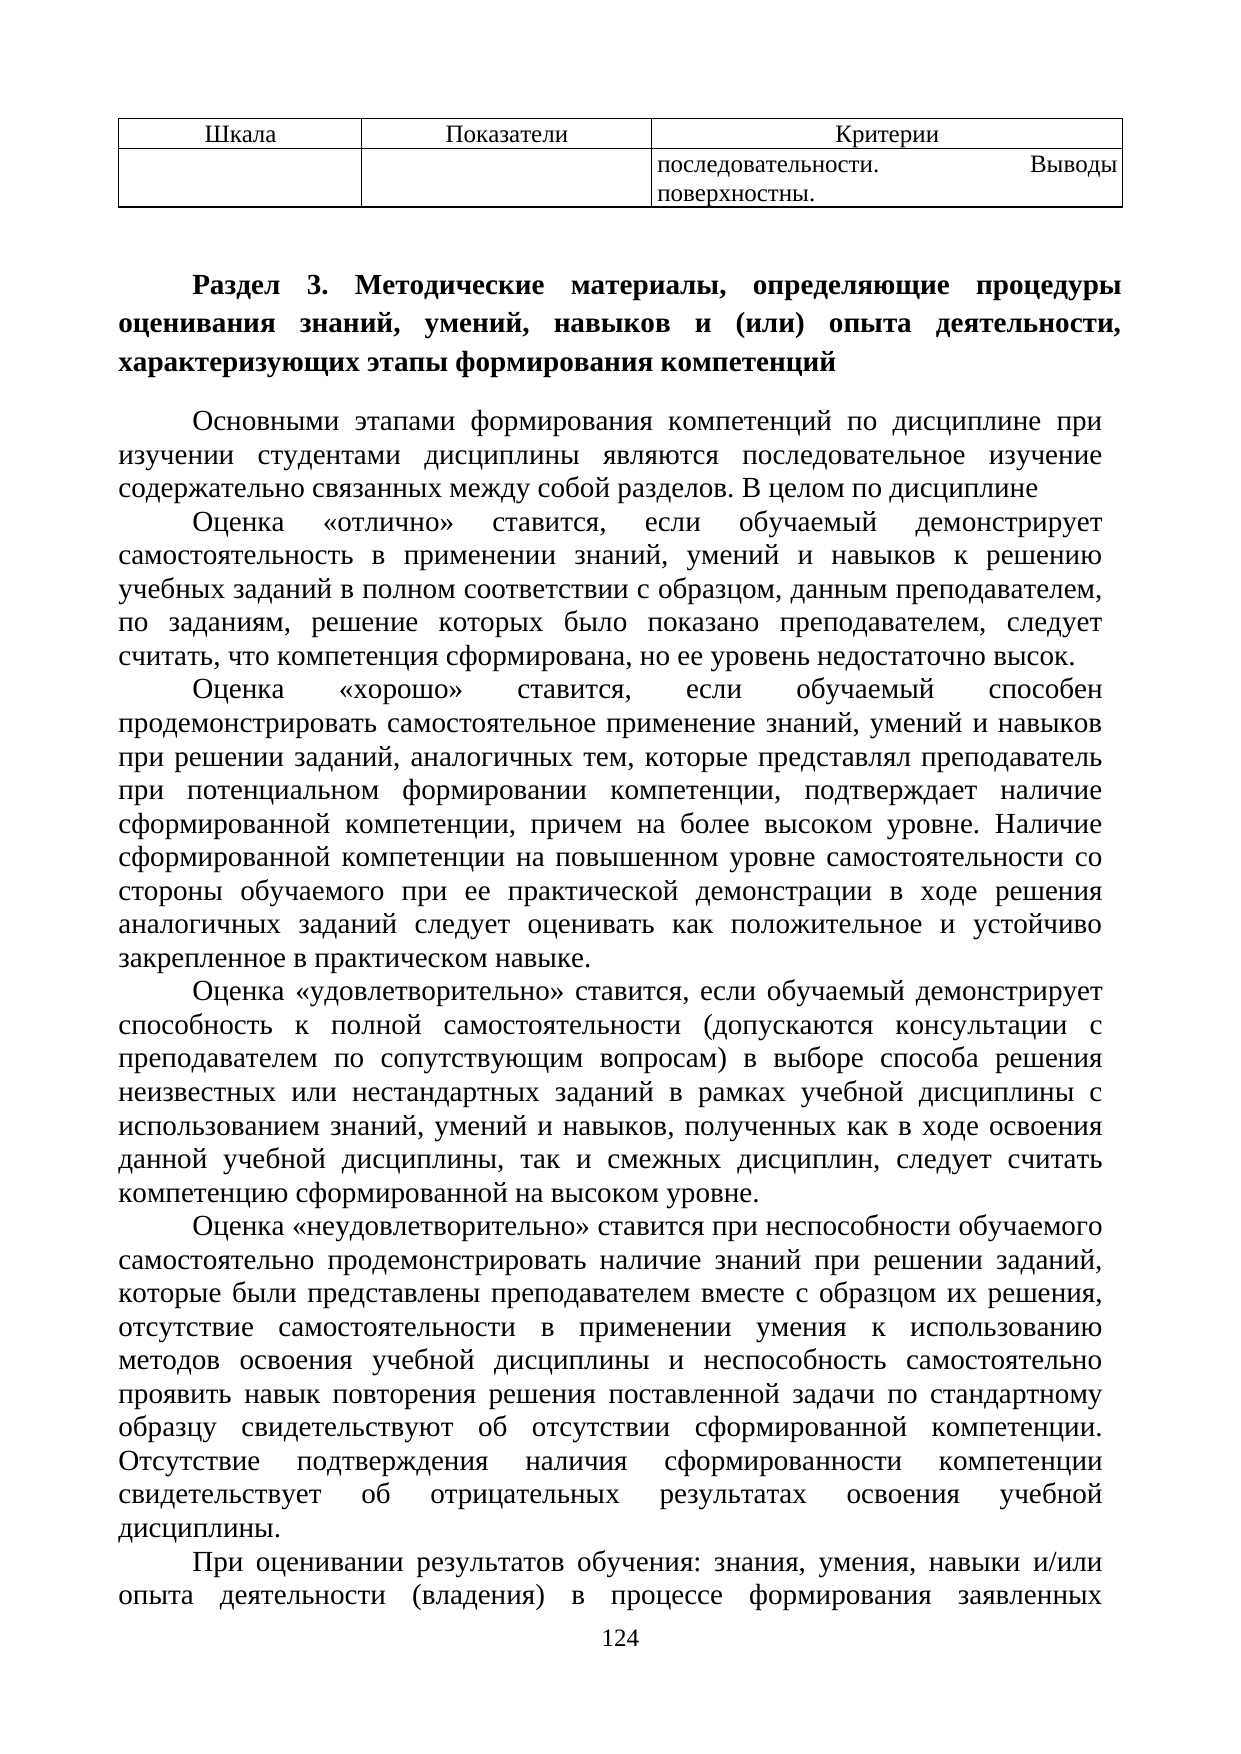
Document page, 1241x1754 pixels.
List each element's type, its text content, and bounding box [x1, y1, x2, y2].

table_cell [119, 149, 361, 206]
text Основными этапами формирования компетенций по дисциплине при изучении студентами дисциплины являются последовательное изучение содержательно связанных между собой разделов. В целом по дисциплине [118, 403, 1103, 504]
text Оценка «неудовлетворительно» ставится при неспособности обучаемого самостоятельно продемонстрировать наличие знаний при решении заданий, которые были представлены преподавателем вместе с образцом их решения, отсутствие самостоятельности в применении умения к использованию методов освоения учебной дисциплины и неспособность самостоятельно проявить навык повторения решения поставленной задачи по стандартному образцу свидетельствуют об отсутствии сформированной компетенции. Отсутствие подтверждения наличия сформированности компетенции свидетельствует об отрицательных результатах освоения учебной дисциплины. [118, 1208, 1103, 1544]
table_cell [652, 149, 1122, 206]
text Оценка «удовлетворительно» ставится, если обучаемый демонстрирует способность к полной самостоятельности (допускаются консультации с преподавателем по сопутствующим вопросам) в выборе способа решения неизвестных или нестандартных заданий в рамках учебной дисциплины с использованием знаний, умений и навыков, полученных как в ходе освоения данной учебной дисциплины, так и смежных дисциплин, следует считать компетенцию сформированной на высоком уровне. [118, 973, 1103, 1208]
text Раздел 3. Методические материалы, определяющие процедуры оценивания знаний, умений, навыков и (или) опыта деятельности, характеризующих этапы формирования компетенций [118, 267, 1122, 377]
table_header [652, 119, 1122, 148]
text Оценка «отлично» ставится, если обучаемый демонстрирует самостоятельность в применении знаний, умений и навыков к решению учебных заданий в полном соответствии с образцом, данным преподавателем, по заданиям, решение которых было показано преподавателем, следует считать, что компетенция сформирована, но ее уровень недостаточно высок. [118, 504, 1103, 672]
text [118, 1544, 1103, 1611]
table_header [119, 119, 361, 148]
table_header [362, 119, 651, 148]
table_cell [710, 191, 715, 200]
text Оценка «хорошо» ставится, если обучаемый способен продемонстрировать самостоятельное применение знаний, умений и навыков при решении заданий, аналогичных тем, которые представлял преподаватель при потенциальном формировании компетенции, подтверждает наличие сформированной компетенции, причем на более высоком уровне. Наличие сформированной компетенции на повышенном уровне самостоятельности со стороны обучаемого при ее практической демонстрации в ходе решения аналогичных заданий следует оценивать как положительное и устойчиво закрепленное в практическом навыке. [118, 672, 1103, 973]
